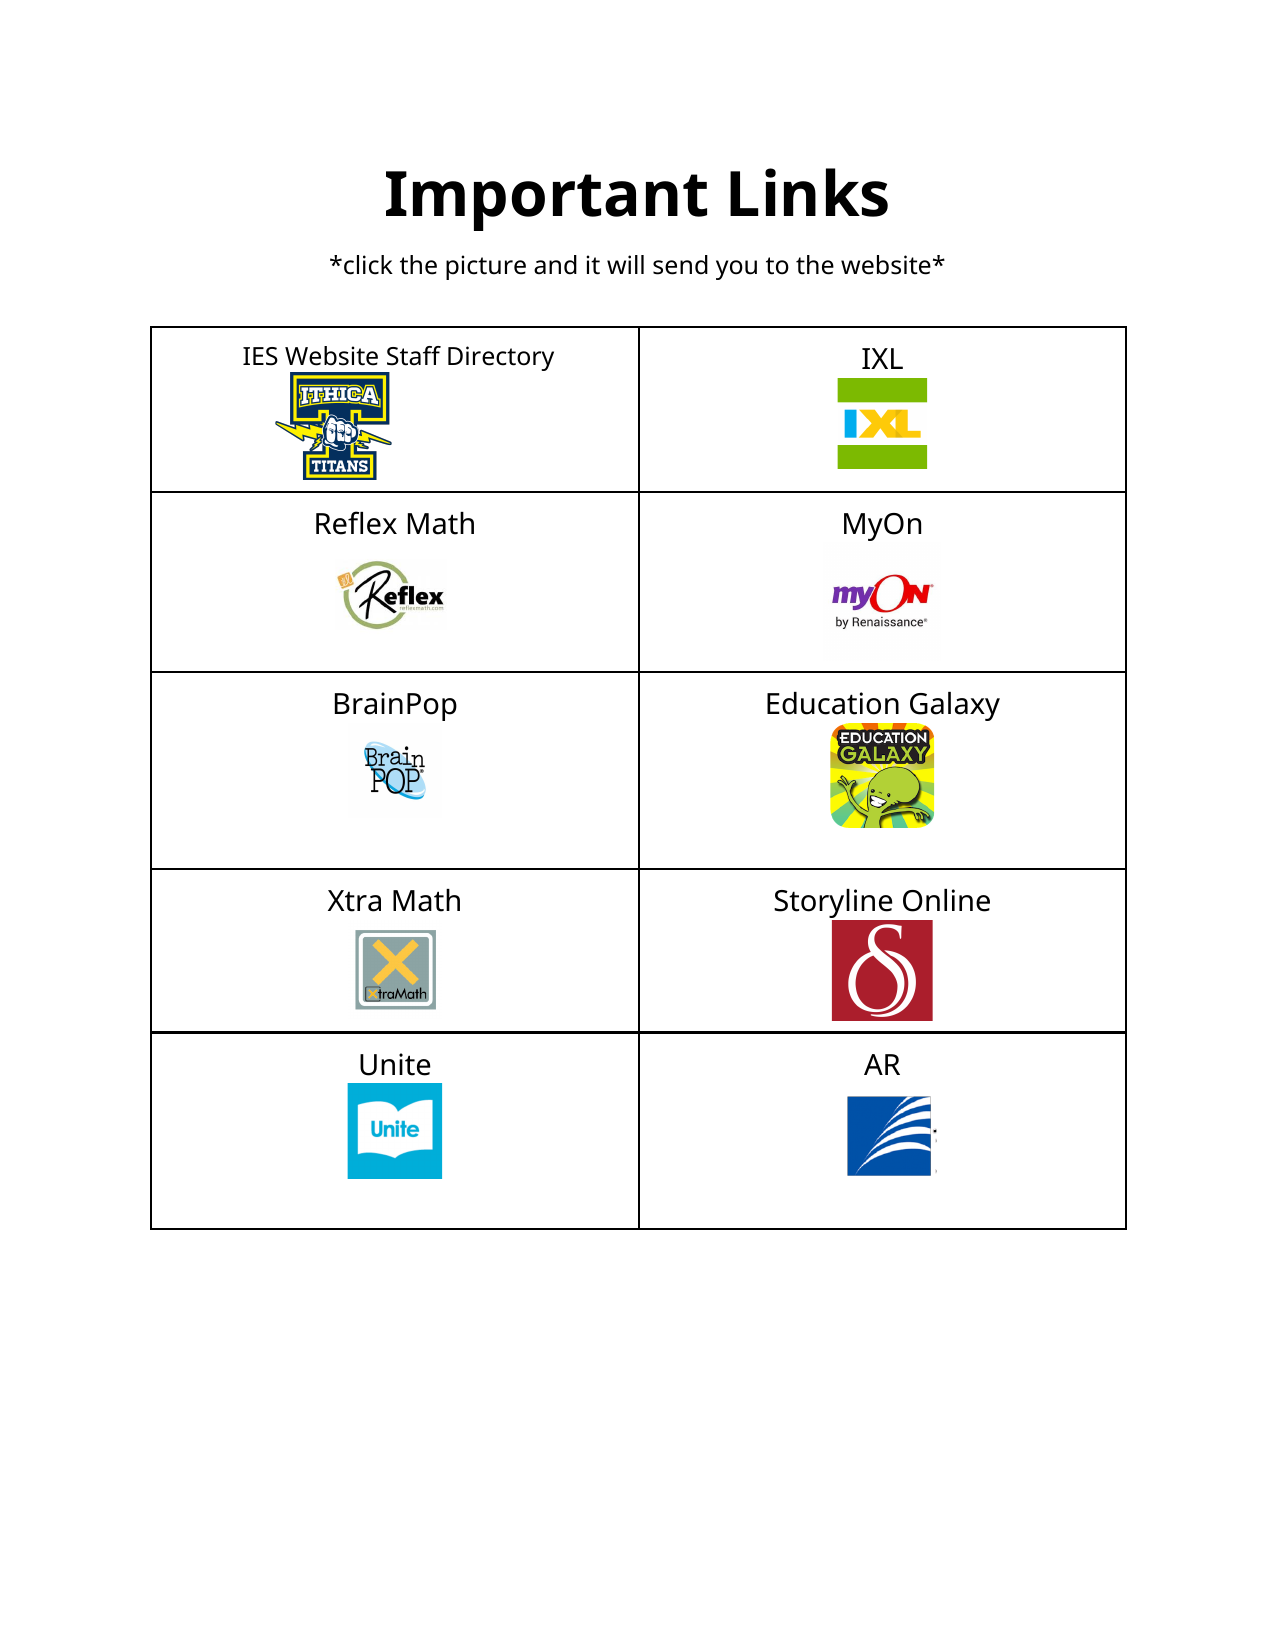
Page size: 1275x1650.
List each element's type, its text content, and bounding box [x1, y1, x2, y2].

table_cell MyOn [640, 493, 1125, 671]
text *click the picture and it will send you to the website* [150, 248, 1125, 282]
table_header IES Website Staff Directory [152, 328, 638, 491]
picture [842, 1091, 937, 1182]
table_cell Reflex Math [152, 493, 638, 671]
picture [347, 723, 443, 818]
table_header IXL [640, 328, 1125, 491]
text Important Links [150, 150, 1125, 235]
table_cell Education Galaxy [640, 673, 1125, 868]
table_cell Xtra Math [152, 870, 638, 1031]
table_cell Storyline Online [640, 870, 1125, 1031]
picture [347, 920, 443, 1019]
picture [358, 1100, 432, 1157]
picture [275, 372, 392, 480]
picture [823, 542, 942, 661]
picture [830, 723, 935, 828]
table_cell Unite [152, 1034, 638, 1228]
picture [831, 920, 933, 1021]
table_cell BrainPop [152, 673, 638, 868]
table_cell AR [640, 1034, 1125, 1228]
picture [327, 542, 463, 641]
picture [837, 378, 928, 469]
